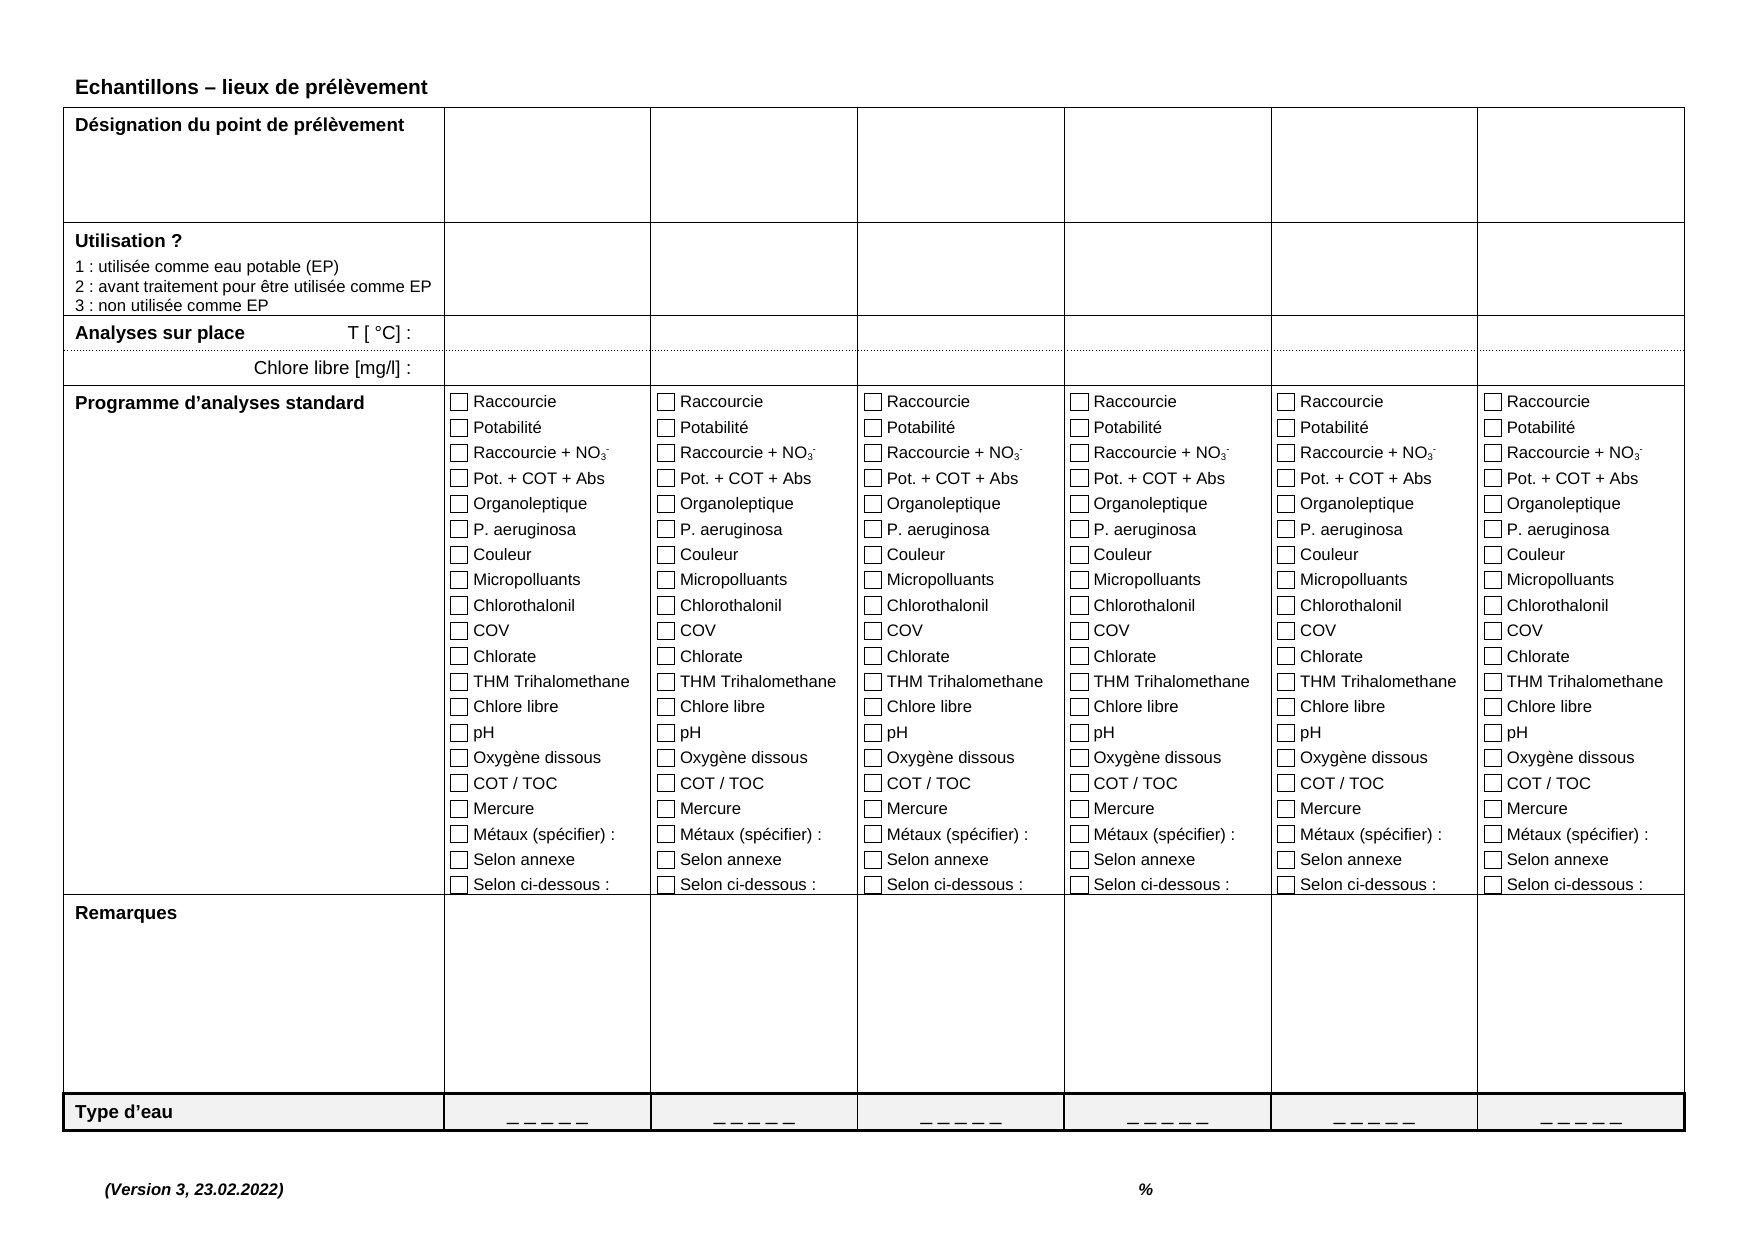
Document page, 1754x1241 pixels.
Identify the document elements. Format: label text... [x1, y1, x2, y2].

table_cell _ _ _ _ _ [1065, 1095, 1270, 1129]
table_cell [651, 350, 857, 385]
table_cell [1272, 223, 1477, 315]
table_cell [1478, 316, 1684, 350]
table_cell _ _ _ _ _ [858, 1095, 1063, 1129]
text Echantillons – lieux de prélèvement [75, 75, 1679, 99]
table_cell [1478, 223, 1684, 315]
table_cell _ _ _ _ _ [1272, 1095, 1477, 1129]
table_cell _ _ _ _ _ [652, 1095, 857, 1129]
table_cell [445, 350, 650, 385]
table_header [651, 108, 857, 222]
table_header [1065, 108, 1271, 222]
table_cell Raccourcie Potabilité Raccourcie + NO3- Pot. + COT + Abs Organoleptique P. aeruginosa Couleur Micropolluants Chlorothalonil COV Chlorate THM Trihalomethane Chlore libre pH Oxygène dissous COT / TOC Mercure Métaux (spécifier) : Selon annexe Selon ci-dessous : [1065, 386, 1271, 894]
table_cell Raccourcie Potabilité Raccourcie + NO3- Pot. + COT + Abs Organoleptique P. aeruginosa Couleur Micropolluants Chlorothalonil COV Chlorate THM Trihalomethane Chlore libre pH Oxygène dissous COT / TOC Mercure Métaux (spécifier) : Selon annexe Selon ci-dessous : [445, 386, 650, 894]
table_header [858, 108, 1064, 222]
table_header [1478, 108, 1684, 222]
table_cell [1478, 895, 1684, 1092]
table_cell Raccourcie Potabilité Raccourcie + NO3- Pot. + COT + Abs Organoleptique P. aeruginosa Couleur Micropolluants Chlorothalonil COV Chlorate THM Trihalomethane Chlore libre pH Oxygène dissous COT / TOC Mercure Métaux (spécifier) : Selon annexe Selon ci-dessous : [858, 386, 1064, 894]
table_cell [858, 895, 1064, 1092]
table_cell Type d’eau [65, 1095, 443, 1129]
table_cell [1065, 895, 1271, 1092]
table_cell [1478, 350, 1684, 385]
table_cell [1272, 895, 1477, 1092]
table_cell [651, 895, 857, 1092]
table_cell [858, 350, 1064, 385]
table_cell Raccourcie Potabilité Raccourcie + NO3- Pot. + COT + Abs Organoleptique P. aeruginosa Couleur Micropolluants Chlorothalonil COV Chlorate THM Trihalomethane Chlore libre pH Oxygène dissous COT / TOC Mercure Métaux (spécifier) : Selon annexe Selon ci-dessous : [1478, 386, 1684, 894]
table_cell [1065, 316, 1271, 350]
table_cell [858, 316, 1064, 350]
table_cell Remarques [64, 895, 444, 1092]
table_cell [445, 895, 650, 1092]
table_cell [1272, 316, 1477, 350]
table_cell [1065, 223, 1271, 315]
table_cell [1065, 350, 1271, 385]
table_cell Analyses sur place T [ °C] : [64, 316, 444, 350]
table_cell [445, 223, 650, 315]
table_cell _ _ _ _ _ [445, 1095, 650, 1129]
table_cell [651, 223, 857, 315]
table_cell [1272, 350, 1477, 385]
table_cell Programme d’analyses standard [64, 386, 444, 894]
table_cell Utilisation ? 1 : utilisée comme eau potable (EP) 2 : avant traitement pour être utilisée comme EP 3 : non utilisée comme EP [64, 223, 444, 315]
table_cell [858, 223, 1064, 315]
table_cell Raccourcie Potabilité Raccourcie + NO3- Pot. + COT + Abs Organoleptique P. aeruginosa Couleur Micropolluants Chlorothalonil COV Chlorate THM Trihalomethane Chlore libre pH Oxygène dissous COT / TOC Mercure Métaux (spécifier) : Selon annexe Selon ci-dessous : [1272, 386, 1477, 894]
table_cell Chlore libre [mg/l] : [64, 350, 444, 385]
table_cell [651, 316, 857, 350]
table_cell [445, 316, 650, 350]
table_header [445, 108, 650, 222]
table_cell Raccourcie Potabilité Raccourcie + NO3- Pot. + COT + Abs Organoleptique P. aeruginosa Couleur Micropolluants Chlorothalonil COV Chlorate THM Trihalomethane Chlore libre pH Oxygène dissous COT / TOC Mercure Métaux (spécifier) : Selon annexe Selon ci-dessous : [651, 386, 857, 894]
table_header [1272, 108, 1477, 222]
table_header Désignation du point de prélèvement [64, 108, 444, 222]
table_cell _ _ _ _ _ [1478, 1095, 1683, 1129]
